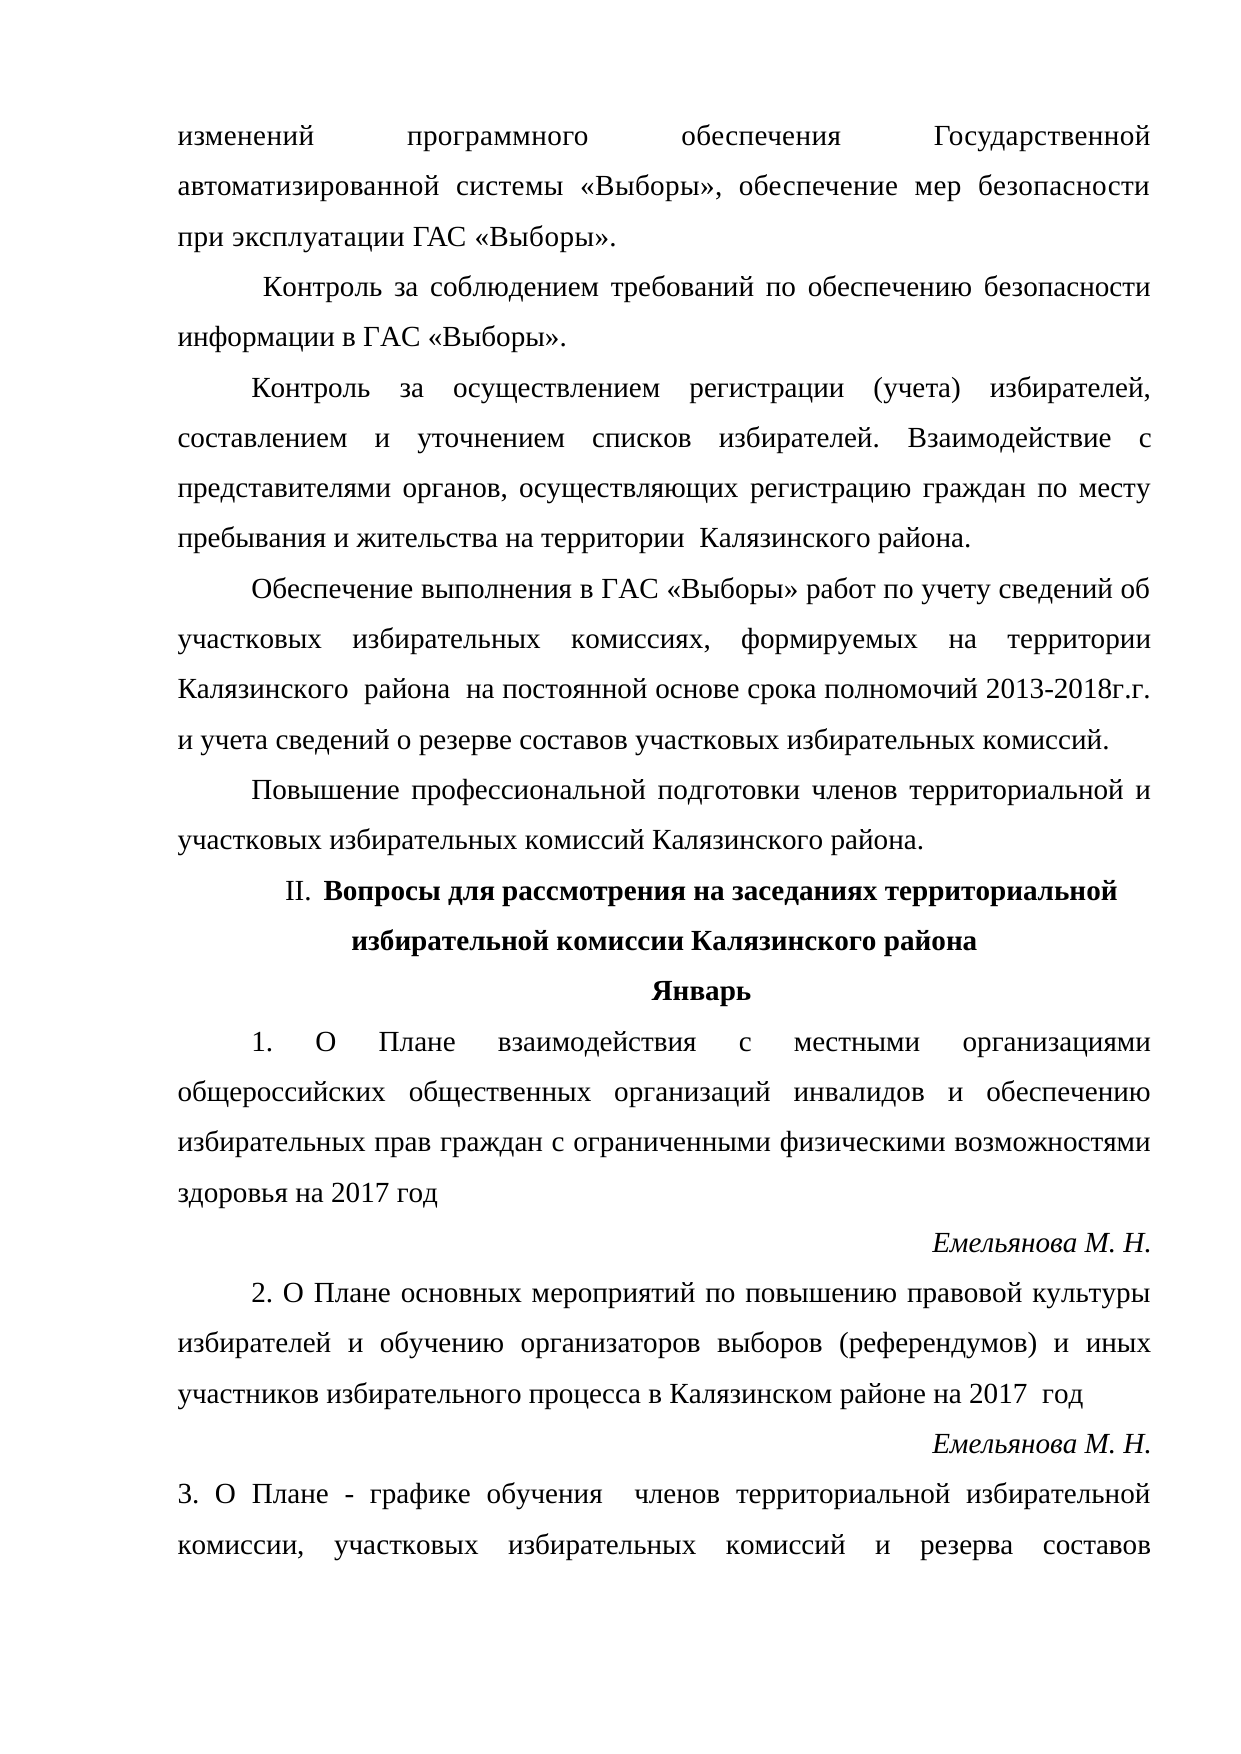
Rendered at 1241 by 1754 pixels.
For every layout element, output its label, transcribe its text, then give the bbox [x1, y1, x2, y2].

text 1. О Плане взаимодействия с местными организациями общероссийских общественных организаций инвалидов и обеспечению избирательных прав граждан с ограниченными физическими возможностями здоровья на 2017 год [177, 1024, 1152, 1208]
text Обеспечение выполнения в ГАС «Выборы» работ по учету сведений об участковых избирательных комиссиях, формируемых на территории Калязинского района на постоянной основе срока полномочий 2013-2018г.г. и учета сведений о резерве составов участковых избирательных комиссий. [177, 571, 1152, 755]
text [177, 1477, 1152, 1560]
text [177, 118, 1152, 252]
text II. Вопросы для рассмотрения на заседаниях территориальной избирательной комиссии Калязинского района [177, 873, 1152, 957]
text Январь [177, 973, 1152, 1007]
text Емельянова М. Н. [177, 1225, 1152, 1258]
text Повышение профессиональной подготовки членов территориальной и участковых избирательных комиссий Калязинского района. [177, 772, 1152, 856]
text Емельянова М. Н. [177, 1426, 1152, 1460]
text 2. О Плане основных мероприятий по повышению правовой культуры избирателей и обучению организаторов выборов (референдумов) и иных участников избирательного процесса в Калязинском районе на 2017 год [177, 1275, 1152, 1409]
text Контроль за осуществлением регистрации (учета) избирателей, составлением и уточнением списков избирателей. Взаимодействие с представителями органов, осуществляющих регистрацию граждан по месту пребывания и жительства на территории Калязинского района. [177, 370, 1152, 554]
text Контроль за соблюдением требований по обеспечению безопасности информации в ГАС «Выборы». [177, 269, 1152, 353]
